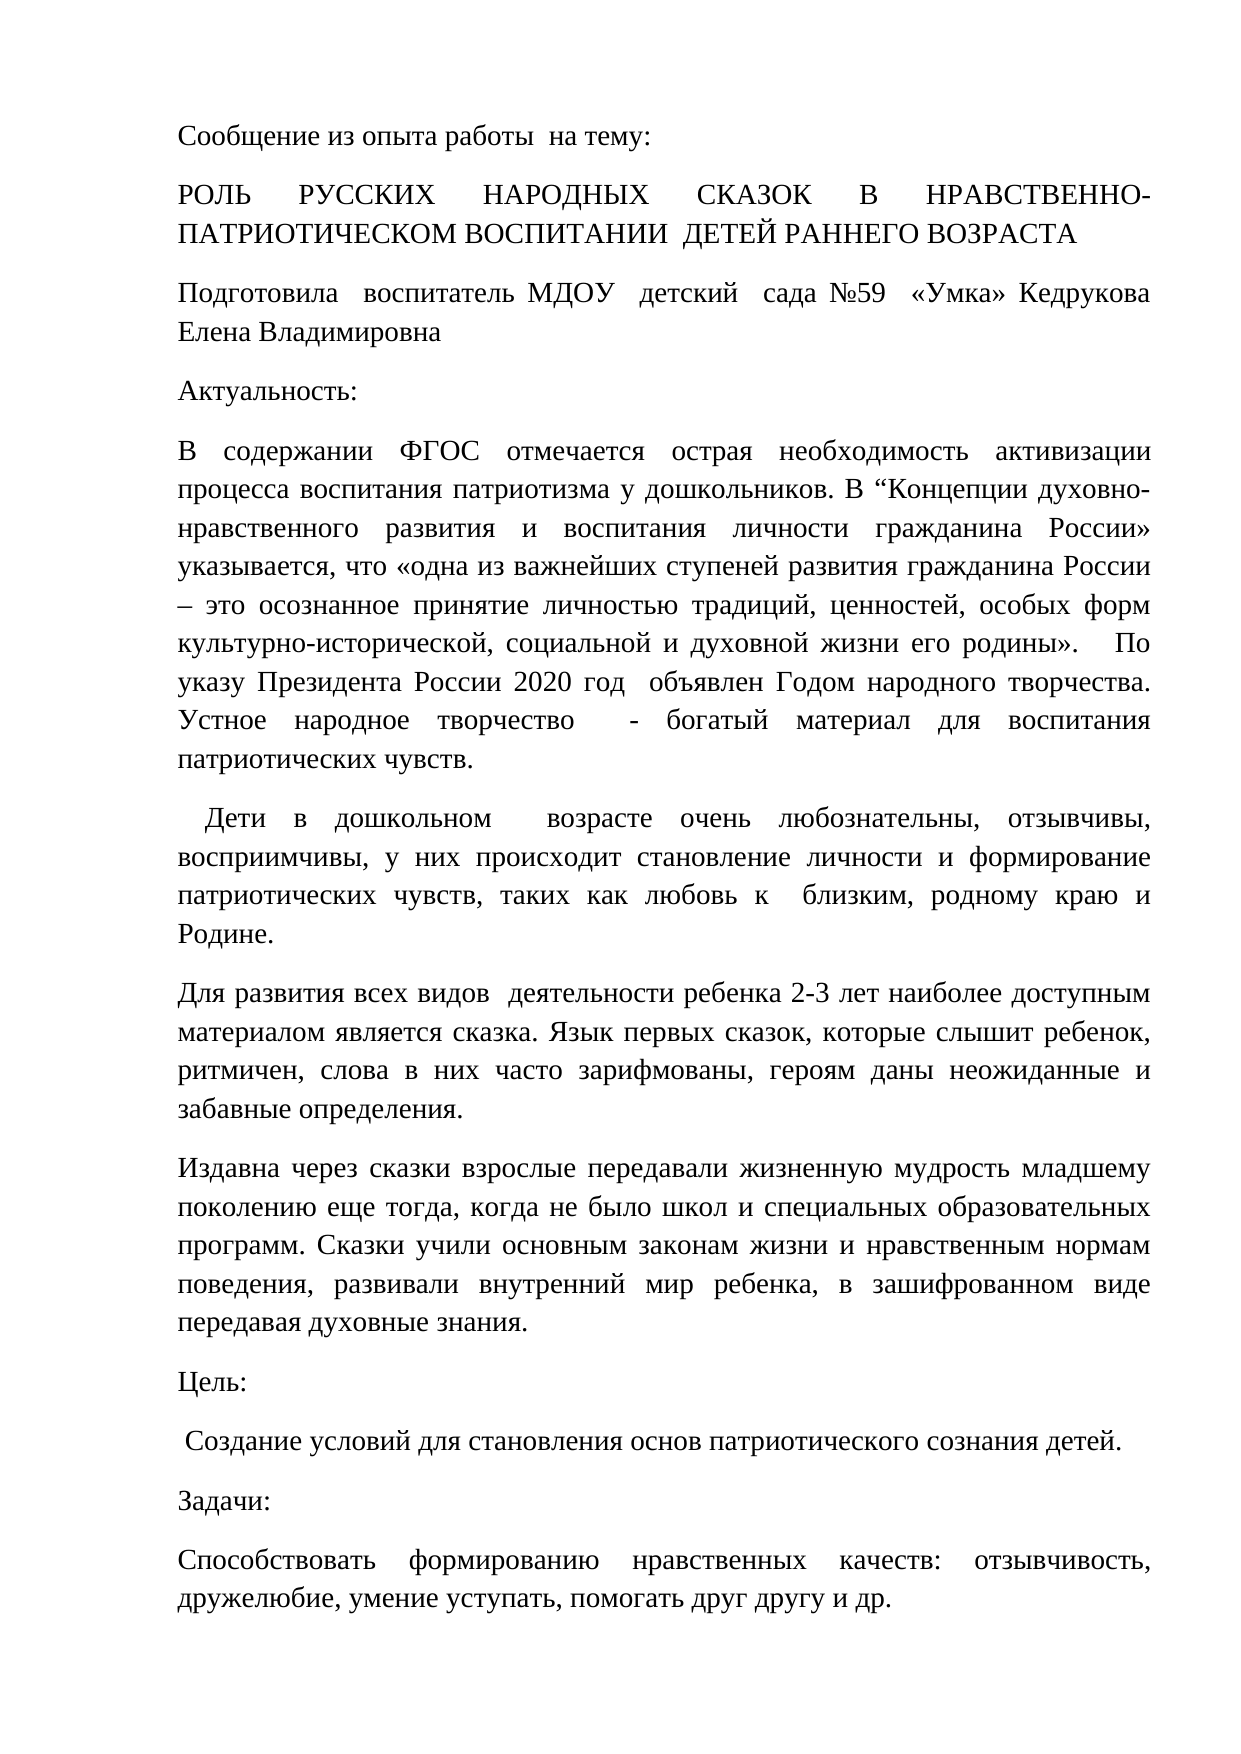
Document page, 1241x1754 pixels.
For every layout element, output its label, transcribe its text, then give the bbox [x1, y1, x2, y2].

text В содержании ФГОС отмечается острая необходимость активизации процесса воспитания патриотизма у дошкольников. В “Концепции духовно-нравственного развития и воспитания личности гражданина России» указывается, что «одна из важнейших ступеней развития гражданина России – это осознанное принятие личностью традиций, ценностей, особых форм культурно-исторической, социальной и духовной жизни его родины». По указу Президента России 2020 год объявлен Годом народного творчества. Устное народное творчество - богатый материал для воспитания патриотических чувств. [177, 433, 1152, 774]
text Задачи: [177, 1483, 1152, 1516]
text Дети в дошкольном возрасте очень любознательны, отзывчивы, восприимчивы, у них происходит становление личности и формирование патриотических чувств, таких как любовь к близким, родному краю и Родине. [177, 800, 1152, 949]
text Способствовать формированию нравственных качеств: отзывчивость, дружелюбие, умение уступать, помогать друг другу и др. [177, 1542, 1152, 1614]
text Актуальность: [177, 373, 1152, 407]
text Сообщение из опыта работы на тему: [177, 118, 1152, 152]
text Для развития всех видов деятельности ребенка 2-3 лет наиболее доступным материалом является сказка. Язык первых сказок, которые слышит ребенок, ритмичен, слова в них часто зарифмованы, героям даны неожиданные и забавные определения. [177, 975, 1152, 1124]
text РОЛЬ РУССКИХ НАРОДНЫХ СКАЗОК В НРАВСТВЕННО-ПАТРИОТИЧЕСКОМ ВОСПИТАНИИ ДЕТЕЙ РАННЕГО ВОЗРАСТА [177, 177, 1152, 249]
text Подготовила воспитатель МДОУ детский сада №59 «Умка» Кедрукова Елена Владимировна [177, 275, 1152, 347]
text Создание условий для становления основ патриотического сознания детей. [177, 1423, 1152, 1457]
text Цель: [177, 1364, 1152, 1397]
text Издавна через сказки взрослые передавали жизненную мудрость младшему поколению еще тогда, когда не было школ и специальных образовательных программ. Сказки учили основным законам жизни и нравственным нормам поведения, развивали внутренний мир ребенка, в зашифрованном виде передавая духовные знания. [177, 1150, 1152, 1338]
